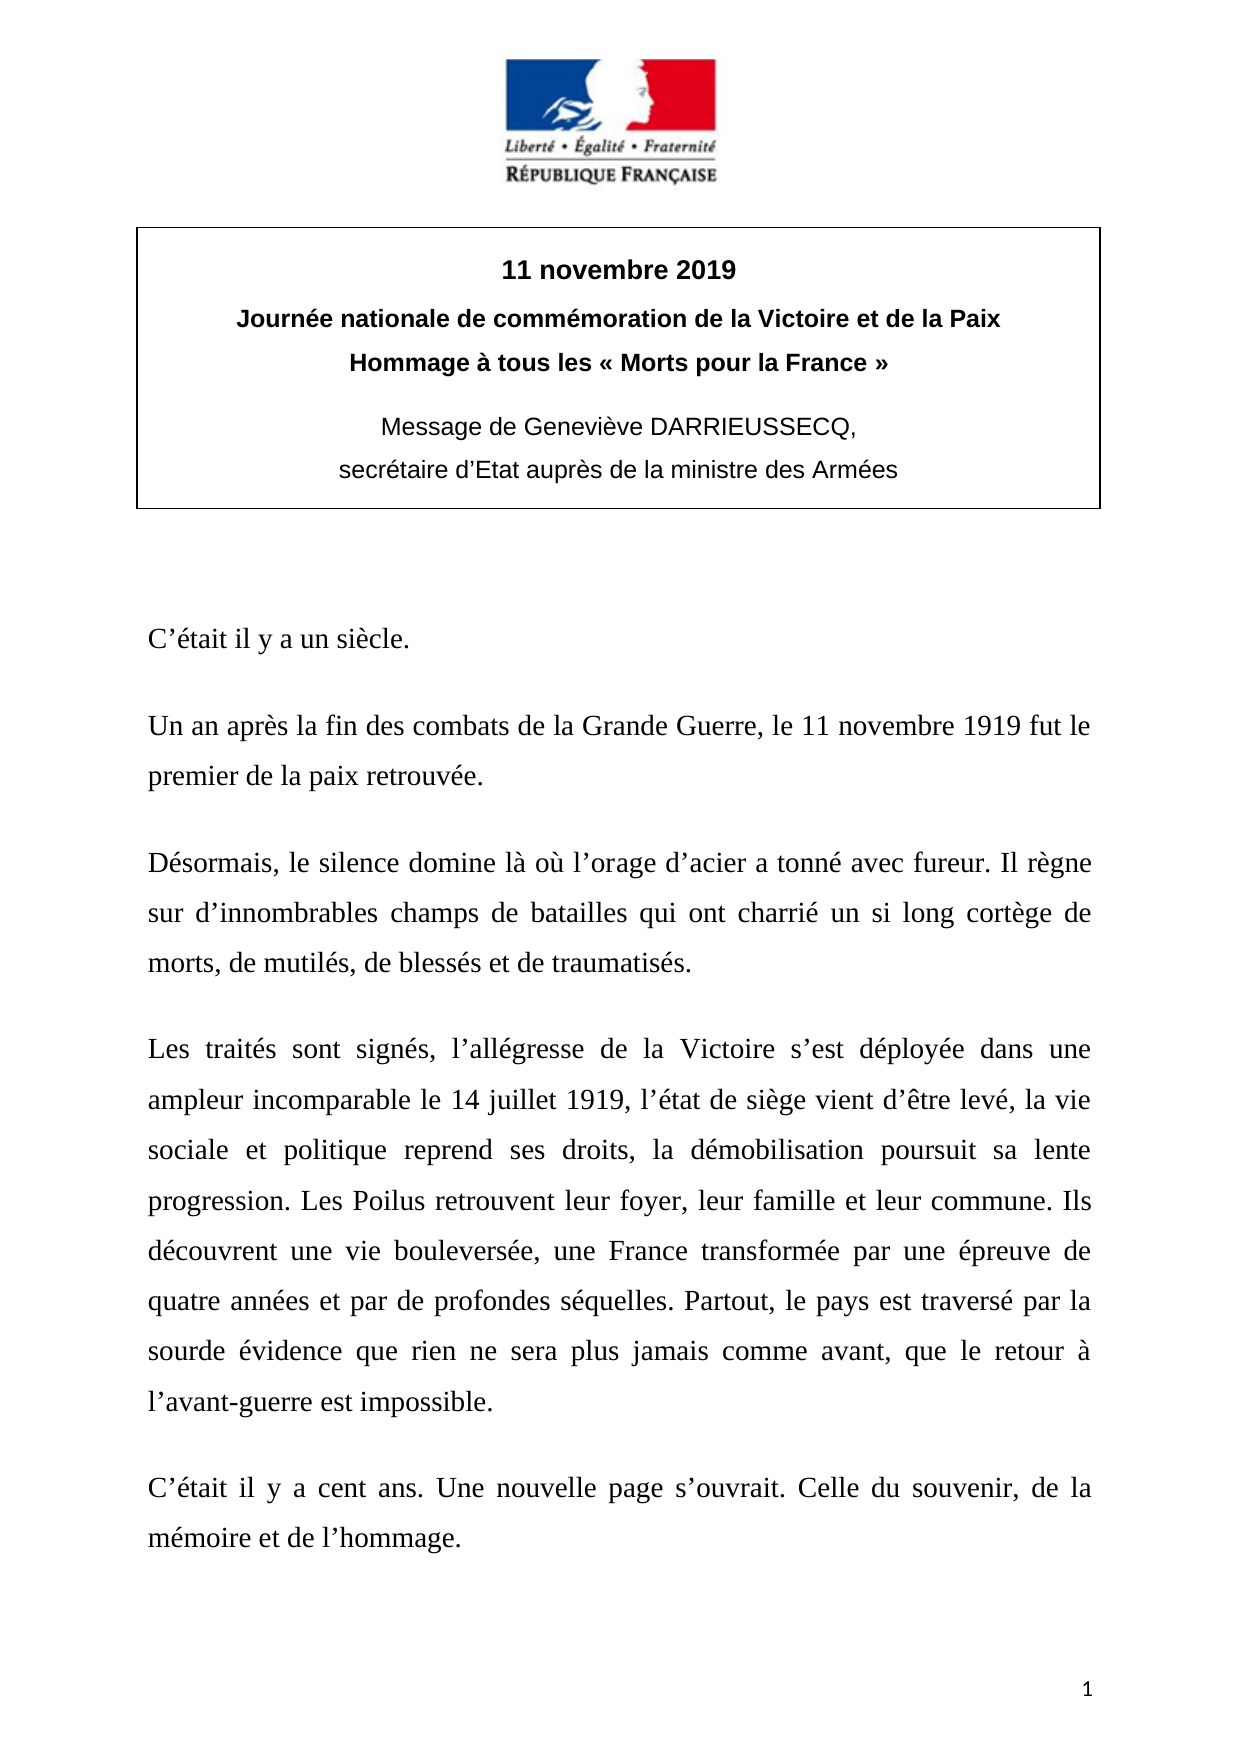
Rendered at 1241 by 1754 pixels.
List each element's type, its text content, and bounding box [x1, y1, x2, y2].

picture [453, 59, 817, 192]
text Les traités sont signés, l’allégresse de la Victoire s’est déployée dans une ampleur incomparable le 14 juillet 1919, l’état de siège vient d’être levé, la vie sociale et politique reprend ses droits, la démobilisation poursuit sa lente progression. Les Poilus retrouvent leur foyer, leur famille et leur commune. Ils découvrent une vie bouleversée, une France transformée par une épreuve de quatre années et par de profondes séquelles. Partout, le pays est traversé par la sourde évidence que rien ne sera plus jamais comme avant, que le retour à l’avant-guerre est impossible. [148, 1032, 1092, 1417]
text Désormais, le silence domine là où l’orage d’acier a tonné avec fureur. Il règne sur d’innombrables champs de batailles qui ont charrié un si long cortège de morts, de mutilés, de blessés et de traumatisés. [148, 845, 1092, 979]
text C’était il y a cent ans. Une nouvelle page s’ouvrait. Celle du souvenir, de la mémoire et de l’hommage. [148, 1470, 1092, 1554]
text C’était il y a un siècle. [148, 622, 1092, 655]
text Un an après la fin des combats de la Grande Guerre, le 11 novembre 1919 fut le premier de la paix retrouvée. [148, 708, 1092, 792]
